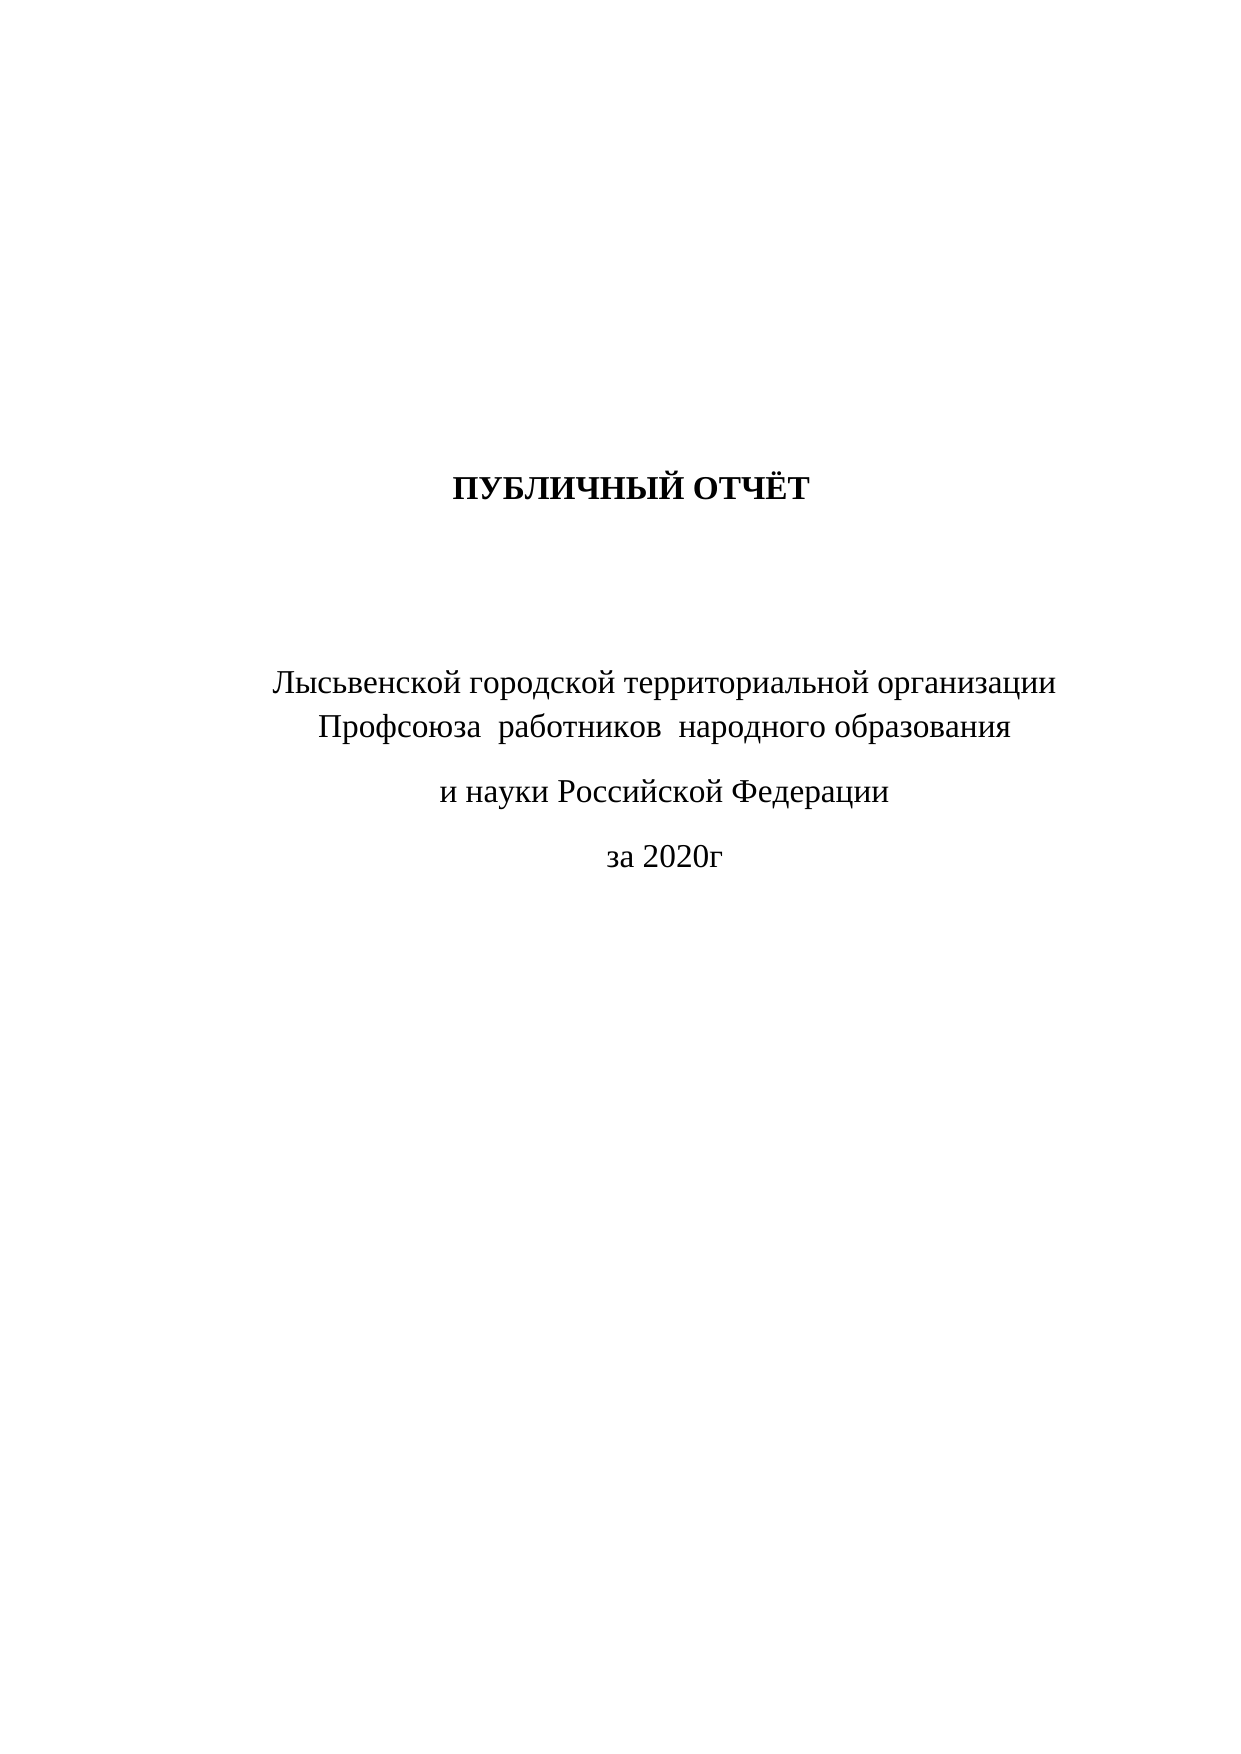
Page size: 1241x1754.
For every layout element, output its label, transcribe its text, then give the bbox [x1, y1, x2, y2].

text и науки Российской Федерации [177, 772, 1152, 810]
text Лысьвенской городской территориальной организации Профсоюза работников народного образования [177, 663, 1152, 745]
text ПУБЛИЧНЫЙ ОТЧЁТ [177, 468, 1152, 506]
text за 2020г [177, 837, 1152, 875]
